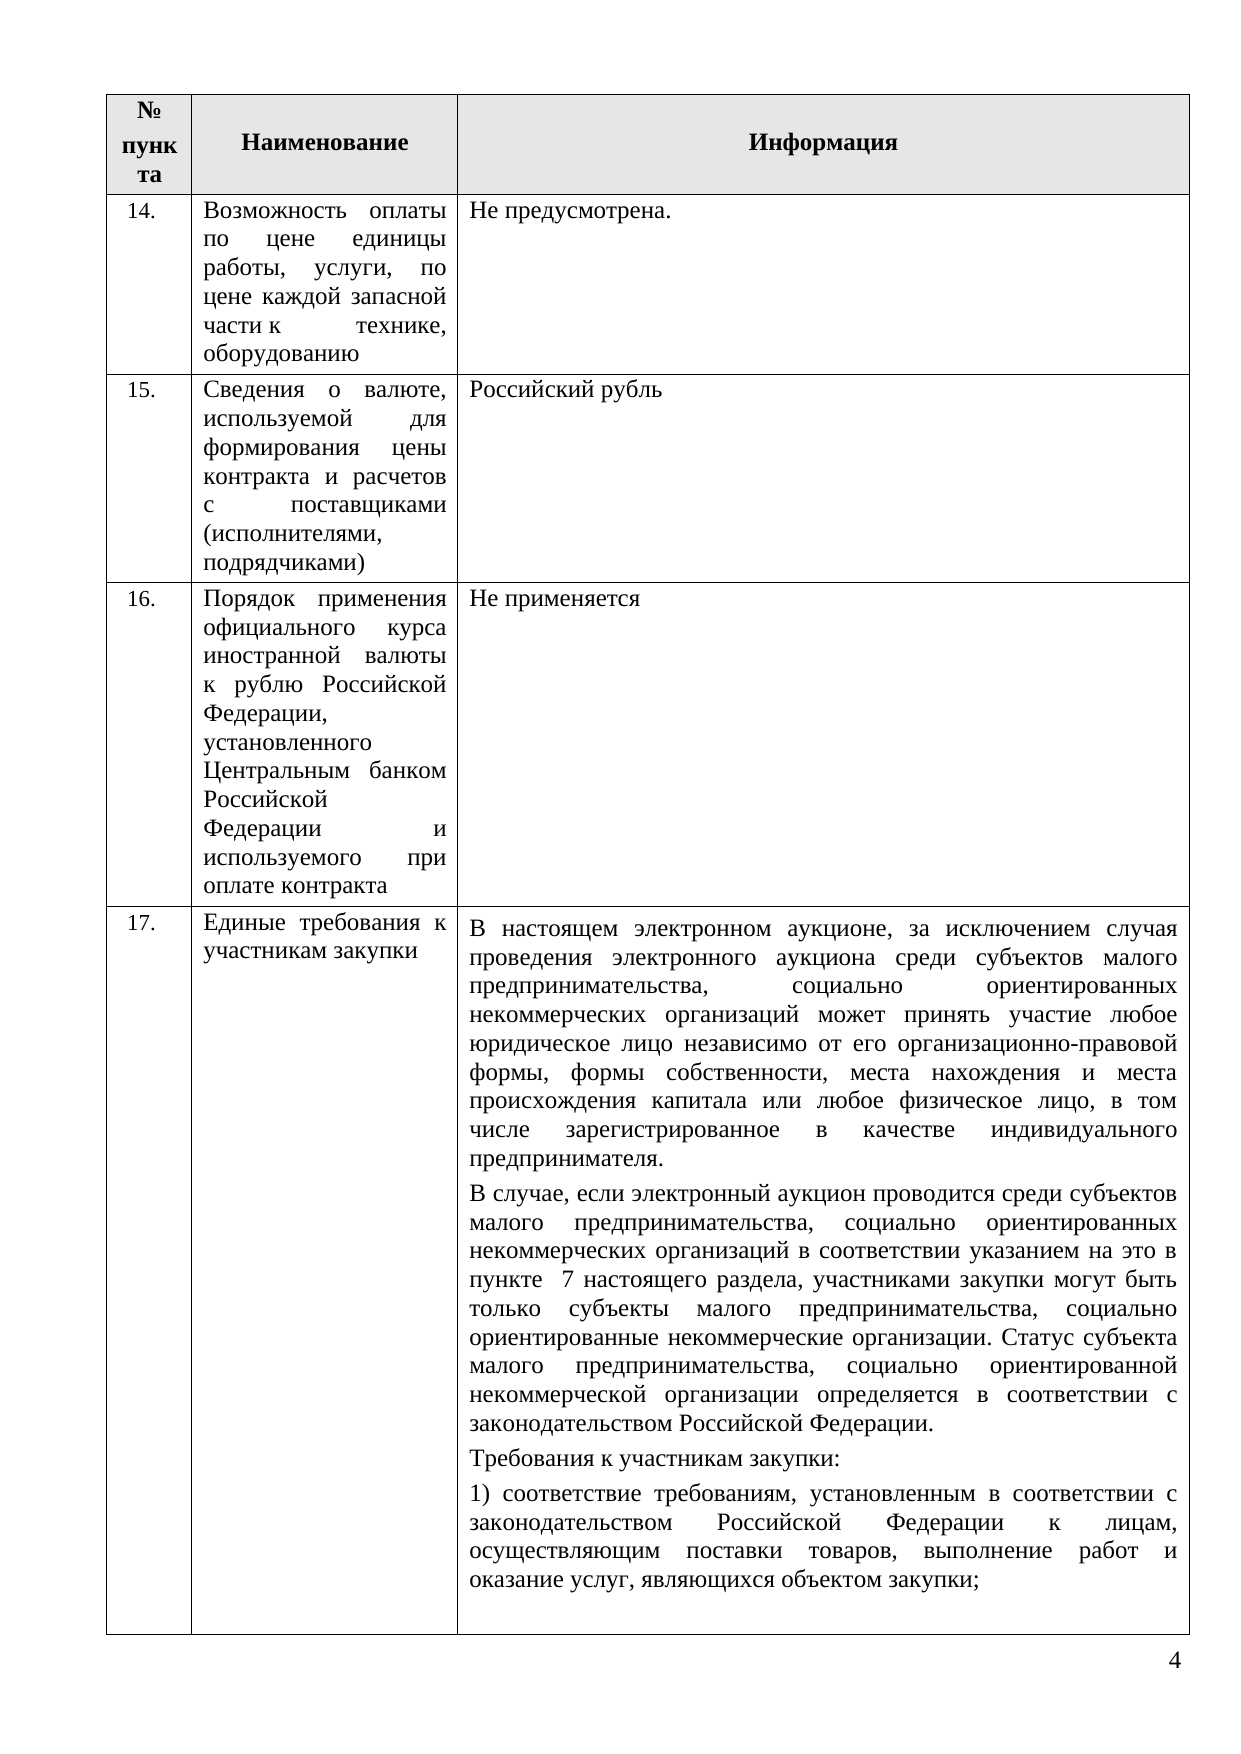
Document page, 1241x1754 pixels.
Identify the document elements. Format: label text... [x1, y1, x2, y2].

table_cell Не предусмотрена. [458, 195, 1189, 373]
table_header Наименование [192, 95, 457, 194]
table_cell [107, 375, 191, 582]
table_cell Порядок применения официального курса иностранной валюты к рублю Российской Федерации, установленного Центральным банком Российской Федерации и используемого при оплате контракта [192, 583, 457, 906]
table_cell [458, 907, 1189, 1634]
table_cell Сведения о валюте, используемой для формирования цены контракта и расчетов с поставщиками (исполнителями, подрядчиками) [192, 375, 457, 582]
table_header Информация [458, 95, 1189, 194]
table_cell [107, 195, 191, 373]
table_cell [107, 907, 191, 1634]
table_cell Российский рубль [458, 375, 1189, 582]
table_cell Возможность оплаты по цене единицы работы, услуги, по цене каждой запасной части к технике, оборудованию [192, 195, 457, 373]
table_cell Единые требования к участникам закупки [192, 907, 457, 1634]
table_cell [107, 583, 191, 906]
table_header № пункта [107, 95, 191, 194]
table_cell Не применяется [458, 583, 1189, 906]
